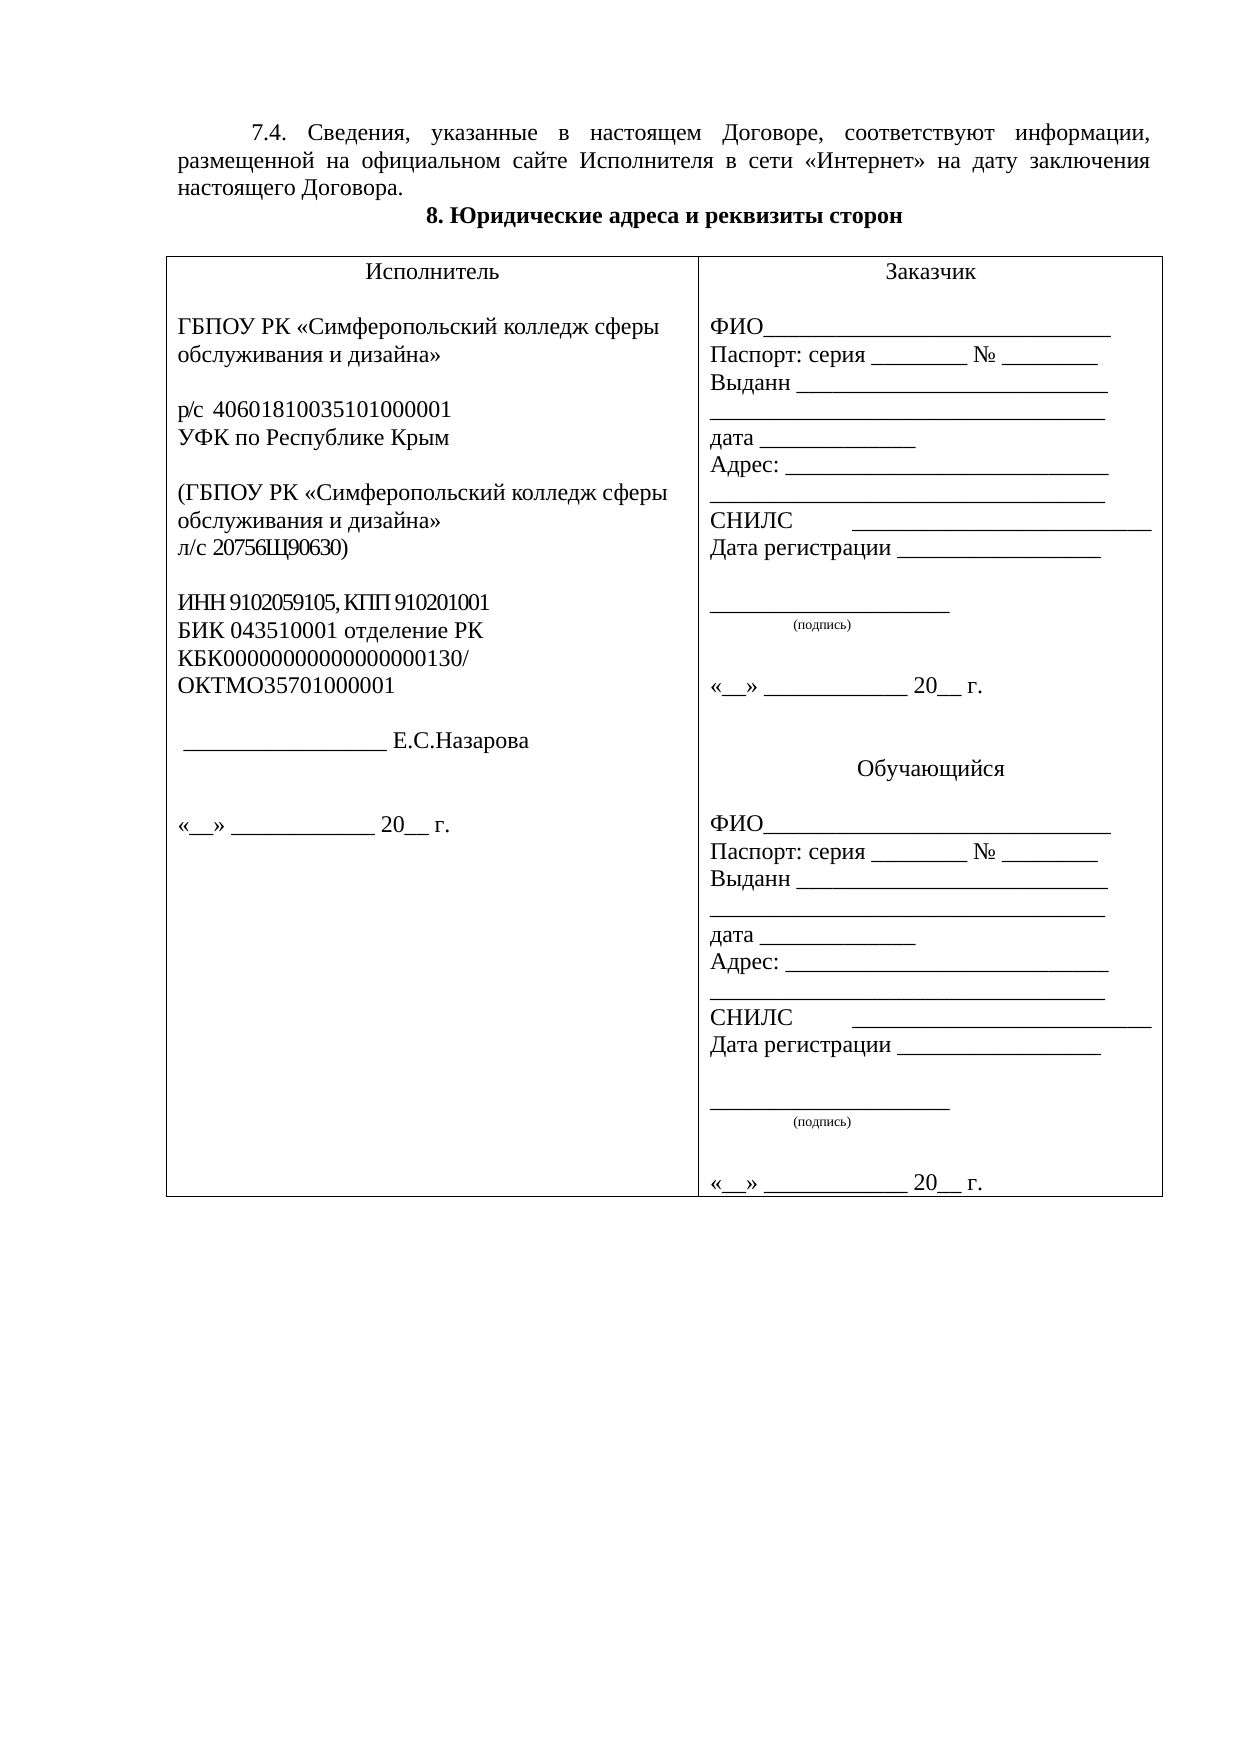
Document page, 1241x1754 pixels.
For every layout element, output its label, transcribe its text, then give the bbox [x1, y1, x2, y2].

table_header Заказчик ФИО_____________________________ Паспорт: серия ________ № ________ Выданн __________________________ _________________________________ дата _____________ Адрес: ___________________________ _________________________________ СНИЛС _________________________ Дата регистрации _________________ ____________________ (подпись) «__» ____________ 20__ г. Обучающийся ФИО_____________________________ Паспорт: серия ________ № ________ Выданн __________________________ _________________________________ дата _____________ Адрес: ___________________________ _________________________________ СНИЛС _________________________ Дата регистрации _________________ ____________________ (подпись) «__» ____________ 20__ г. [699, 257, 1162, 1196]
text 7.4. Сведения, указанные в настоящем Договоре, соответствуют информации, размещенной на официальном сайте Исполнителя в сети «Интернет» на дату заключения настоящего Договора. [177, 118, 1152, 201]
table_header Исполнитель ГБПОУ РК «Симферопольский колледж сферы обслуживания и дизайна» р/с 40601810035101000001 УФК по Республике Крым (ГБПОУ РК «Симферопольский колледж сферы обслуживания и дизайна» л/с 20756Щ90630) ИНН 9102059105, КПП 910201001 БИК 043510001 отделение РК КБК00000000000000000130/ОКТМО35701000001 _________________ Е.С.Назарова «__» ____________ 20__ г. [167, 257, 698, 1196]
text 8. Юридические адреса и реквизиты сторон [177, 201, 1152, 228]
